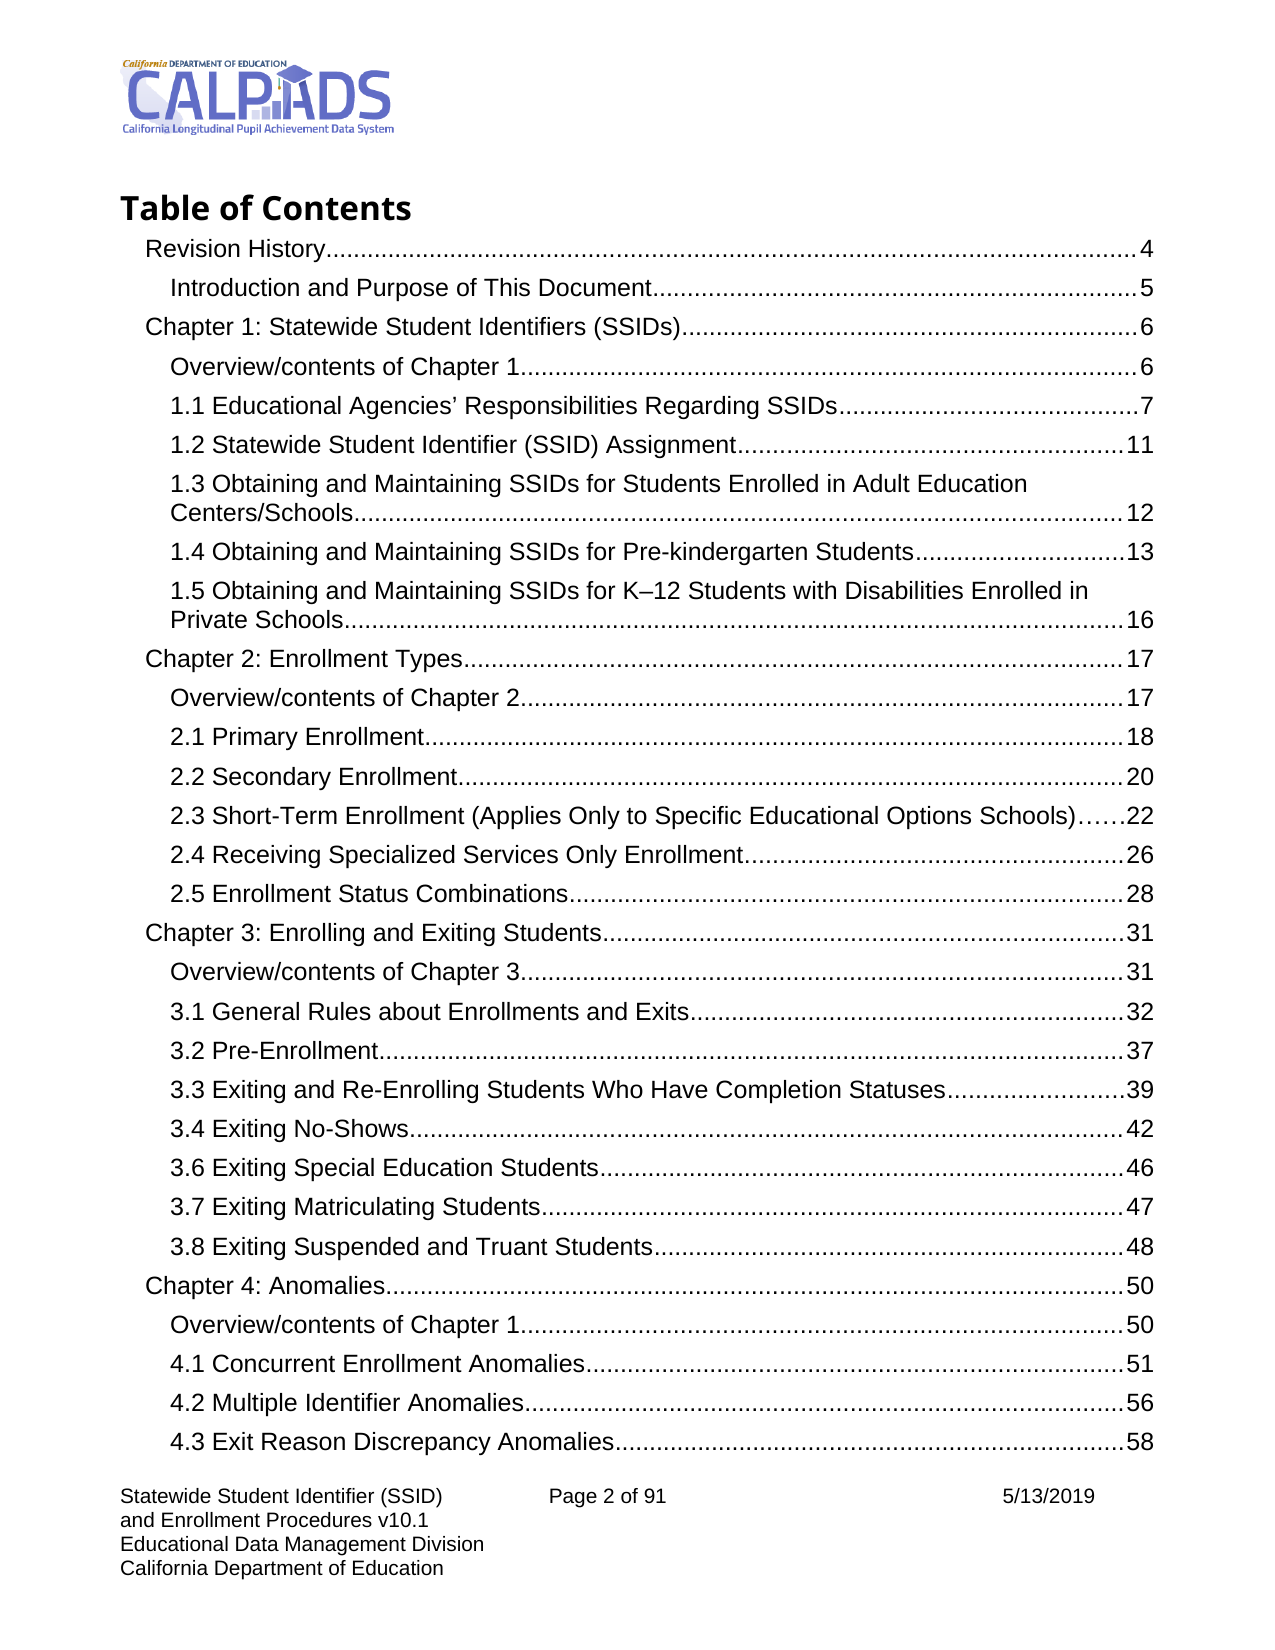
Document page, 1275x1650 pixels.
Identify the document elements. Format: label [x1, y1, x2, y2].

picture [120, 60, 404, 135]
